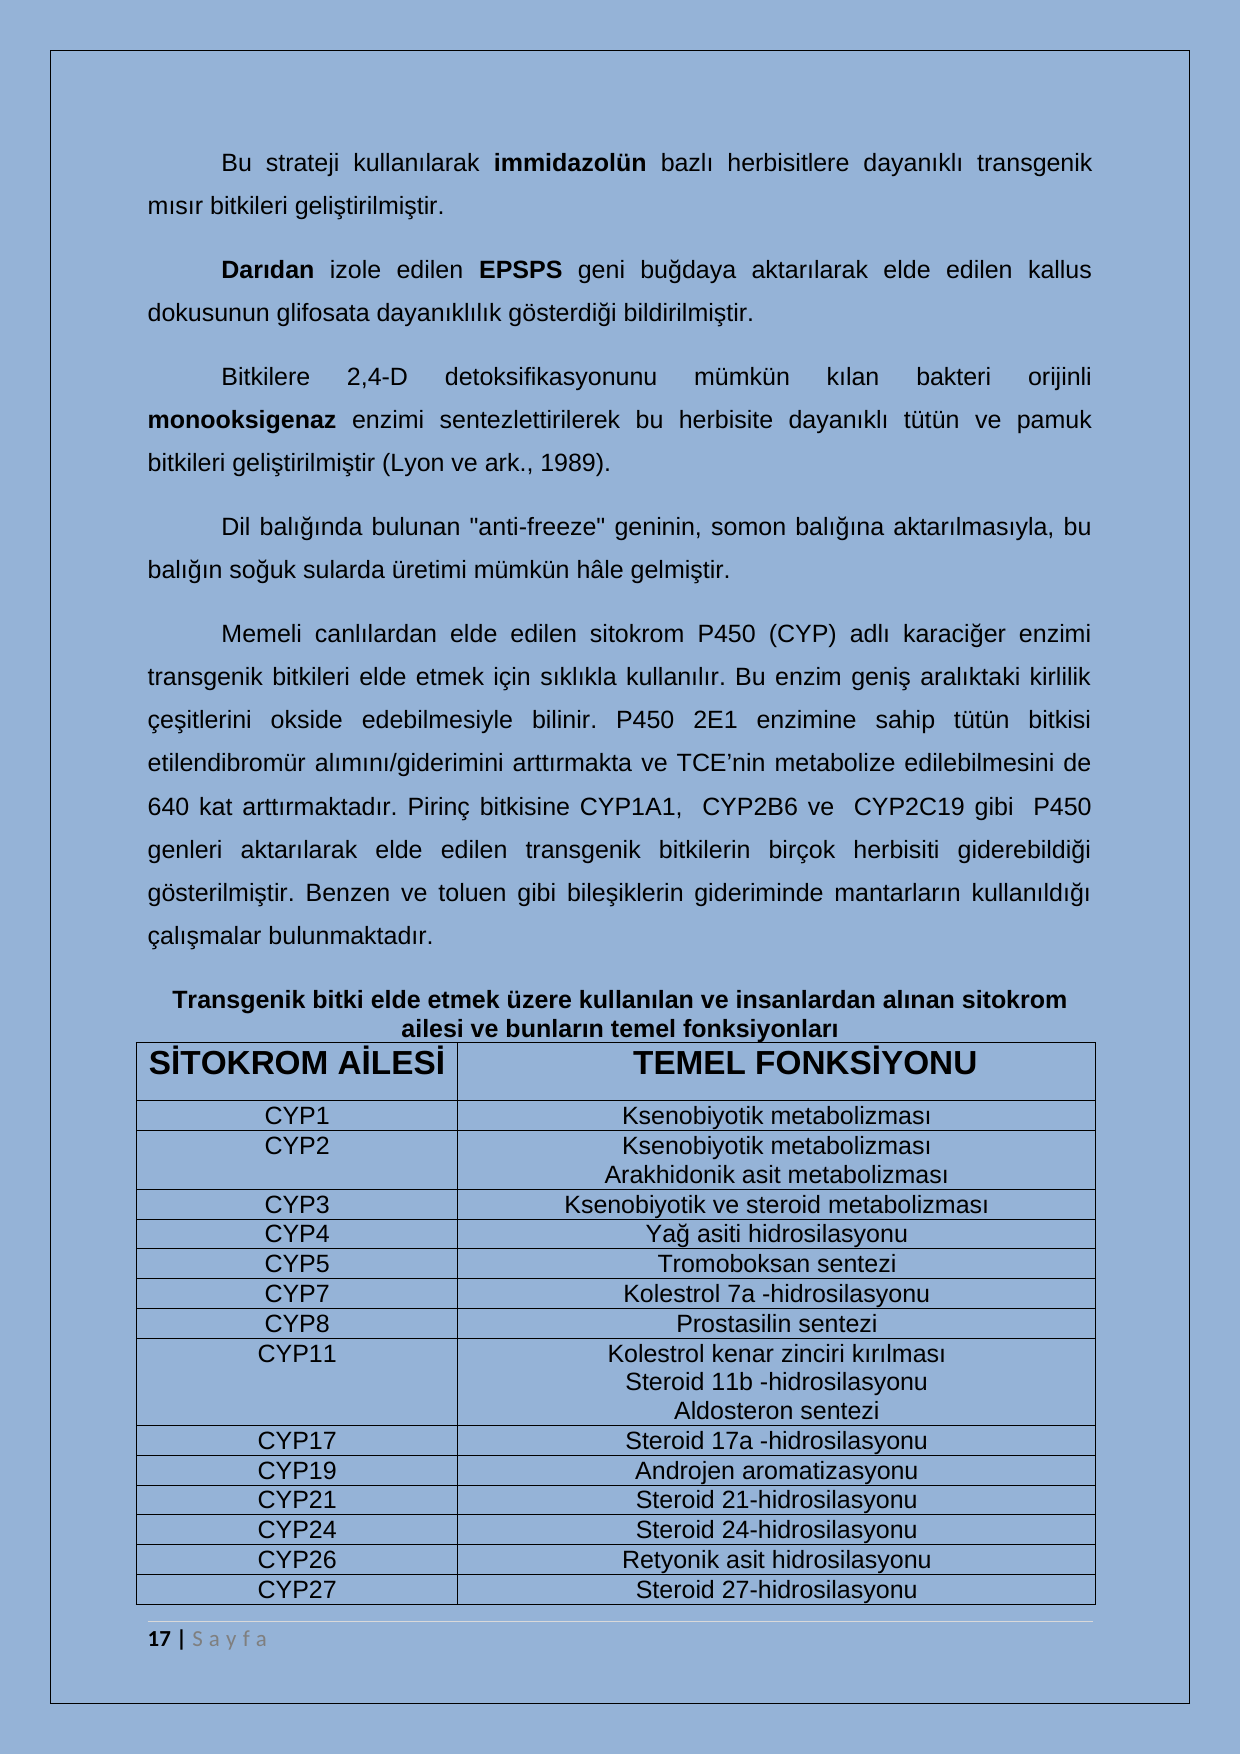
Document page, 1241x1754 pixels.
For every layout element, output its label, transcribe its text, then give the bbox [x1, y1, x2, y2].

table_cell Kolestrol kenar zinciri kırılması Steroid 11b -hidrosilasyonu Aldosteron sentezi [458, 1339, 1095, 1425]
text Transgenik bitki elde etmek üzere kullanılan ve insanlardan alınan sitokrom ailesi ve bunların temel fonksiyonları [147, 985, 1093, 1042]
table_cell Kolestrol 7a -hidrosilasyonu [458, 1279, 1095, 1308]
table_cell Prostasilin sentezi [458, 1309, 1095, 1338]
table_cell CYP11 [137, 1339, 457, 1425]
table_cell Ksenobiyotik metabolizması [458, 1101, 1095, 1130]
text Bitkilere 2,4-D detoksifikasyonunu mümkün kılan bakteri orijinli monooksigenaz enzimi sentezlettirilerek bu herbisite dayanıklı tütün ve pamuk bitkileri geliştirilmiştir (Lyon ve ark., 1989). [147, 362, 1093, 477]
table_header SİTOKROM AİLESİ [137, 1043, 457, 1100]
table_cell CYP21 [137, 1486, 457, 1514]
text Dil balığında bulunan "anti-freeze" geninin, somon balığına aktarılmasıyla, bu balığın soğuk sularda üretimi mümkün hâle gelmiştir. [147, 512, 1093, 584]
table_cell CYP4 [137, 1220, 457, 1248]
table_cell CYP26 [137, 1545, 457, 1574]
table_cell CYP8 [137, 1309, 457, 1338]
text Darıdan izole edilen EPSPS geni buğdaya aktarılarak elde edilen kallus dokusunun glifosata dayanıklılık gösterdiği bildirilmiştir. [147, 254, 1093, 326]
table_cell Tromoboksan sentezi [458, 1249, 1095, 1278]
table_cell Ksenobiyotik ve steroid metabolizması [458, 1190, 1095, 1218]
table_cell Steroid 17a -hidrosilasyonu [458, 1426, 1095, 1455]
table_cell CYP27 [137, 1575, 457, 1604]
table_cell CYP17 [137, 1426, 457, 1455]
table_cell Steroid 21-hidrosilasyonu [458, 1486, 1095, 1514]
table_cell Steroid 24-hidrosilasyonu [458, 1515, 1095, 1544]
table_cell CYP3 [137, 1190, 457, 1218]
table_cell Retyonik asit hidrosilasyonu [458, 1545, 1095, 1574]
table_cell Ksenobiyotik metabolizması Arakhidonik asit metabolizması [458, 1131, 1095, 1189]
text Memeli canlılardan elde edilen sitokrom P450 (CYP) adlı karaciğer enzimi transgenik bitkileri elde etmek için sıklıkla kullanılır. Bu enzim geniş aralıktaki kirlilik çeşitlerini okside edebilmesiyle bilinir. P450 2E1 enzimine sahip tütün bitkisi etilendibromür alımını/giderimini arttırmakta ve TCE’nin metabolize edilebilmesini de 640 kat arttırmaktadır. Pirinç bitkisine CYP1A1, CYP2B6 ve CYP2C19 gibi P450 genleri aktarılarak elde edilen transgenik bitkilerin birçok herbisiti giderebildiği gösterilmiştir. Benzen ve toluen gibi bileşiklerin gideriminde mantarların kullanıldığı çalışmalar bulunmaktadır. [147, 619, 1093, 949]
text Bu strateji kullanılarak immidazolün bazlı herbisitlere dayanıklı transgenik mısır bitkileri geliştirilmiştir. [147, 147, 1093, 219]
table_cell CYP1 [137, 1101, 457, 1130]
table_cell Yağ asiti hidrosilasyonu [458, 1220, 1095, 1248]
table_cell Androjen aromatizasyonu [458, 1456, 1095, 1484]
table_header TEMEL FONKSİYONU [458, 1043, 1095, 1100]
table_cell CYP2 [137, 1131, 457, 1189]
table_cell CYP5 [137, 1249, 457, 1278]
table_cell CYP19 [137, 1456, 457, 1484]
table_cell Steroid 27-hidrosilasyonu [458, 1575, 1095, 1604]
table_cell CYP7 [137, 1279, 457, 1308]
table_cell CYP24 [137, 1515, 457, 1544]
